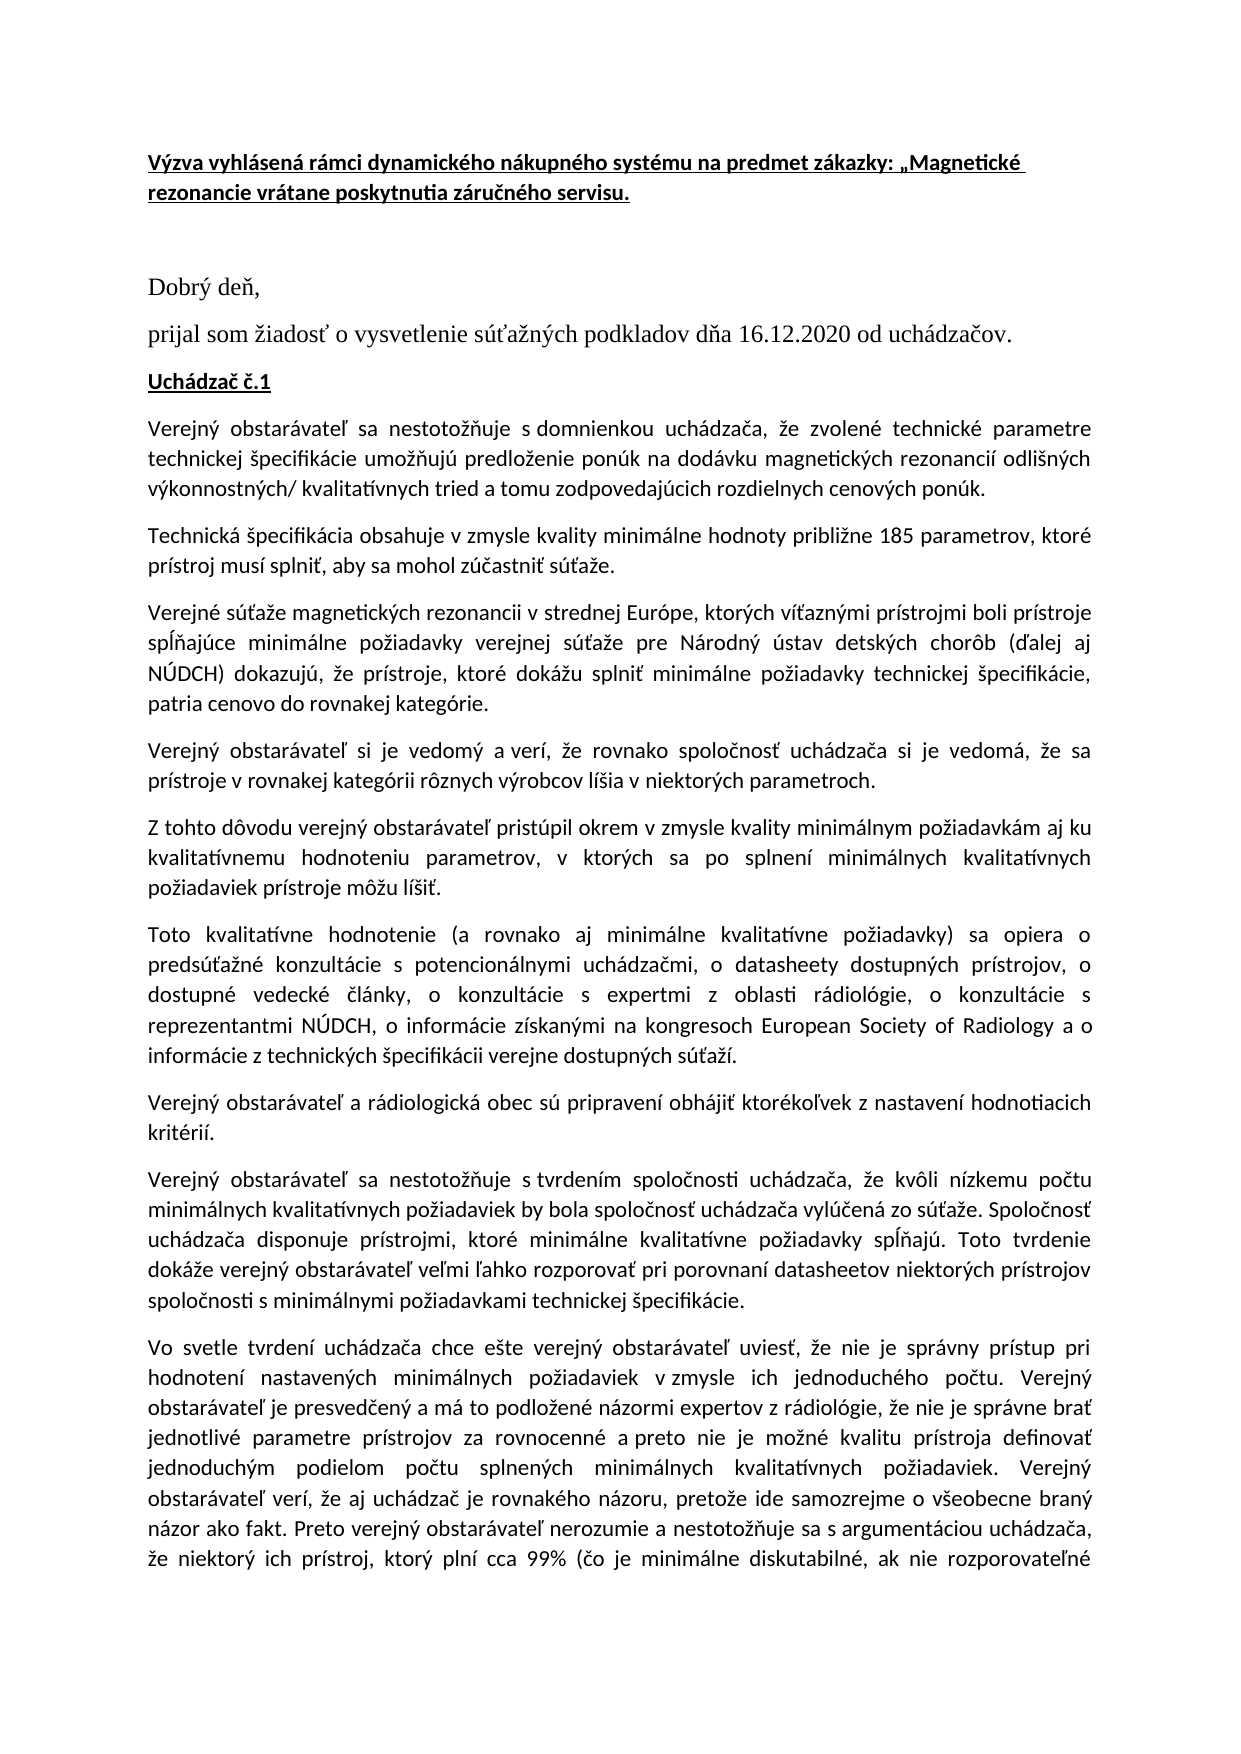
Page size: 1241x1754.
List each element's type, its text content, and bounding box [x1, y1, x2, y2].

text Verejný obstarávateľ sa nestotožňuje s tvrdením spoločnosti uchádzača, že kvôli nízkemu počtu minimálnych kvalitatívnych požiadaviek by bola spoločnosť uchádzača vylúčená zo súťaže. Spoločnosť uchádzača disponuje prístrojmi, ktoré minimálne kvalitatívne požiadavky spĺňajú. Toto tvrdenie dokáže verejný obstarávateľ veľmi ľahko rozporovať pri porovnaní datasheetov niektorých prístrojov spoločnosti s minimálnymi požiadavkami technickej špecifikácie. [148, 1165, 1093, 1314]
text Technická špecifikácia obsahuje v zmysle kvality minimálne hodnoty približne 185 parametrov, ktoré prístroj musí splniť, aby sa mohol zúčastniť súťaže. [148, 521, 1093, 579]
text prijal som žiadosť o vysvetlenie súťažných podkladov dňa 16.12.2020 od uchádzačov. [148, 319, 1093, 348]
text Verejný obstarávateľ sa nestotožňuje s domnienkou uchádzača, že zvolené technické parametre technickej špecifikácie umožňujú predloženie ponúk na dodávku magnetických rezonancií odlišných výkonnostných/ kvalitatívnych tried a tomu zodpovedajúcich rozdielnych cenových ponúk. [148, 414, 1093, 502]
text Verejný obstarávateľ a rádiologická obec sú pripravení obhájiť ktorékoľvek z nastavení hodnotiacich kritérií. [148, 1088, 1093, 1146]
text Toto kvalitatívne hodnotenie (a rovnako aj minimálne kvalitatívne požiadavky) sa opiera o predsúťažné konzultácie s potencionálnymi uchádzačmi, o datasheety dostupných prístrojov, o dostupné vedecké články, o konzultácie s expertmi z oblasti rádiológie, o konzultácie s reprezentantmi NÚDCH, o informácie získanými na kongresoch European Society of Radiology a o informácie z technických špecifikácii verejne dostupných súťaží. [148, 920, 1093, 1069]
text Verejné súťaže magnetických rezonancii v strednej Európe, ktorých víťaznými prístrojmi boli prístroje spĺňajúce minimálne požiadavky verejnej súťaže pre Národný ústav detských chorôb (ďalej aj NÚDCH) dokazujú, že prístroje, ktoré dokážu splniť minimálne požiadavky technickej špecifikácie, patria cenovo do rovnakej kategórie. [148, 598, 1093, 717]
text Dobrý deň, [148, 272, 1093, 300]
text Verejný obstarávateľ si je vedomý a verí, že rovnako spoločnosť uchádzača si je vedomá, že sa prístroje v rovnakej kategórii rôznych výrobcov líšia v niektorých parametroch. [148, 736, 1093, 794]
text Z tohto dôvodu verejný obstarávateľ pristúpil okrem v zmysle kvality minimálnym požiadavkám aj ku kvalitatívnemu hodnoteniu parametrov, v ktorých sa po splnení minimálnych kvalitatívnych požiadaviek prístroje môžu líšiť. [148, 813, 1093, 901]
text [148, 1333, 1093, 1572]
text Výzva vyhlásená rámci dynamického nákupného systému na predmet zákazky: „Magnetické rezonancie vrátane poskytnutia záručného servisu. [148, 148, 1093, 206]
text Uchádzač č.1 [148, 367, 1093, 395]
